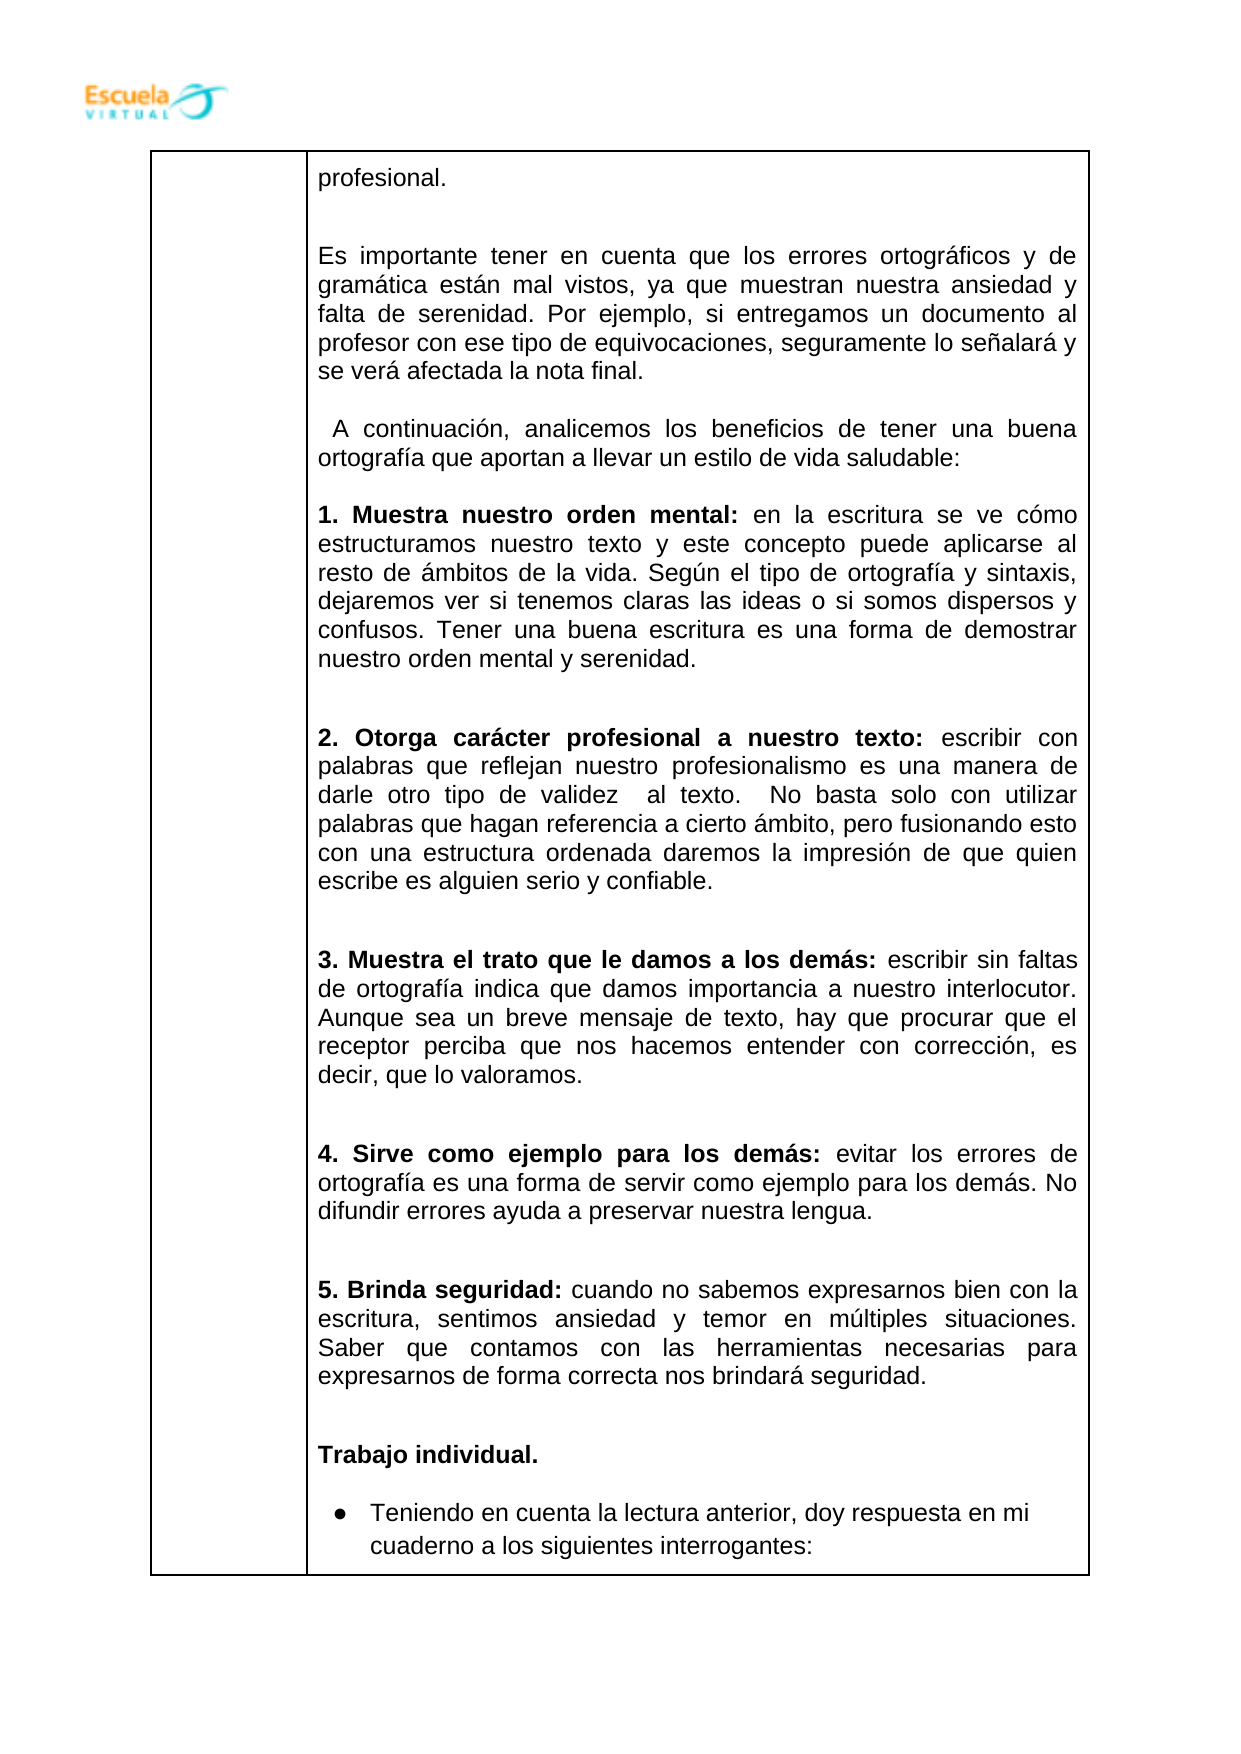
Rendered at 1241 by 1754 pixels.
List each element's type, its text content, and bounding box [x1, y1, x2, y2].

picture [48, 54, 238, 144]
table_cell 2 [152, 152, 306, 1574]
